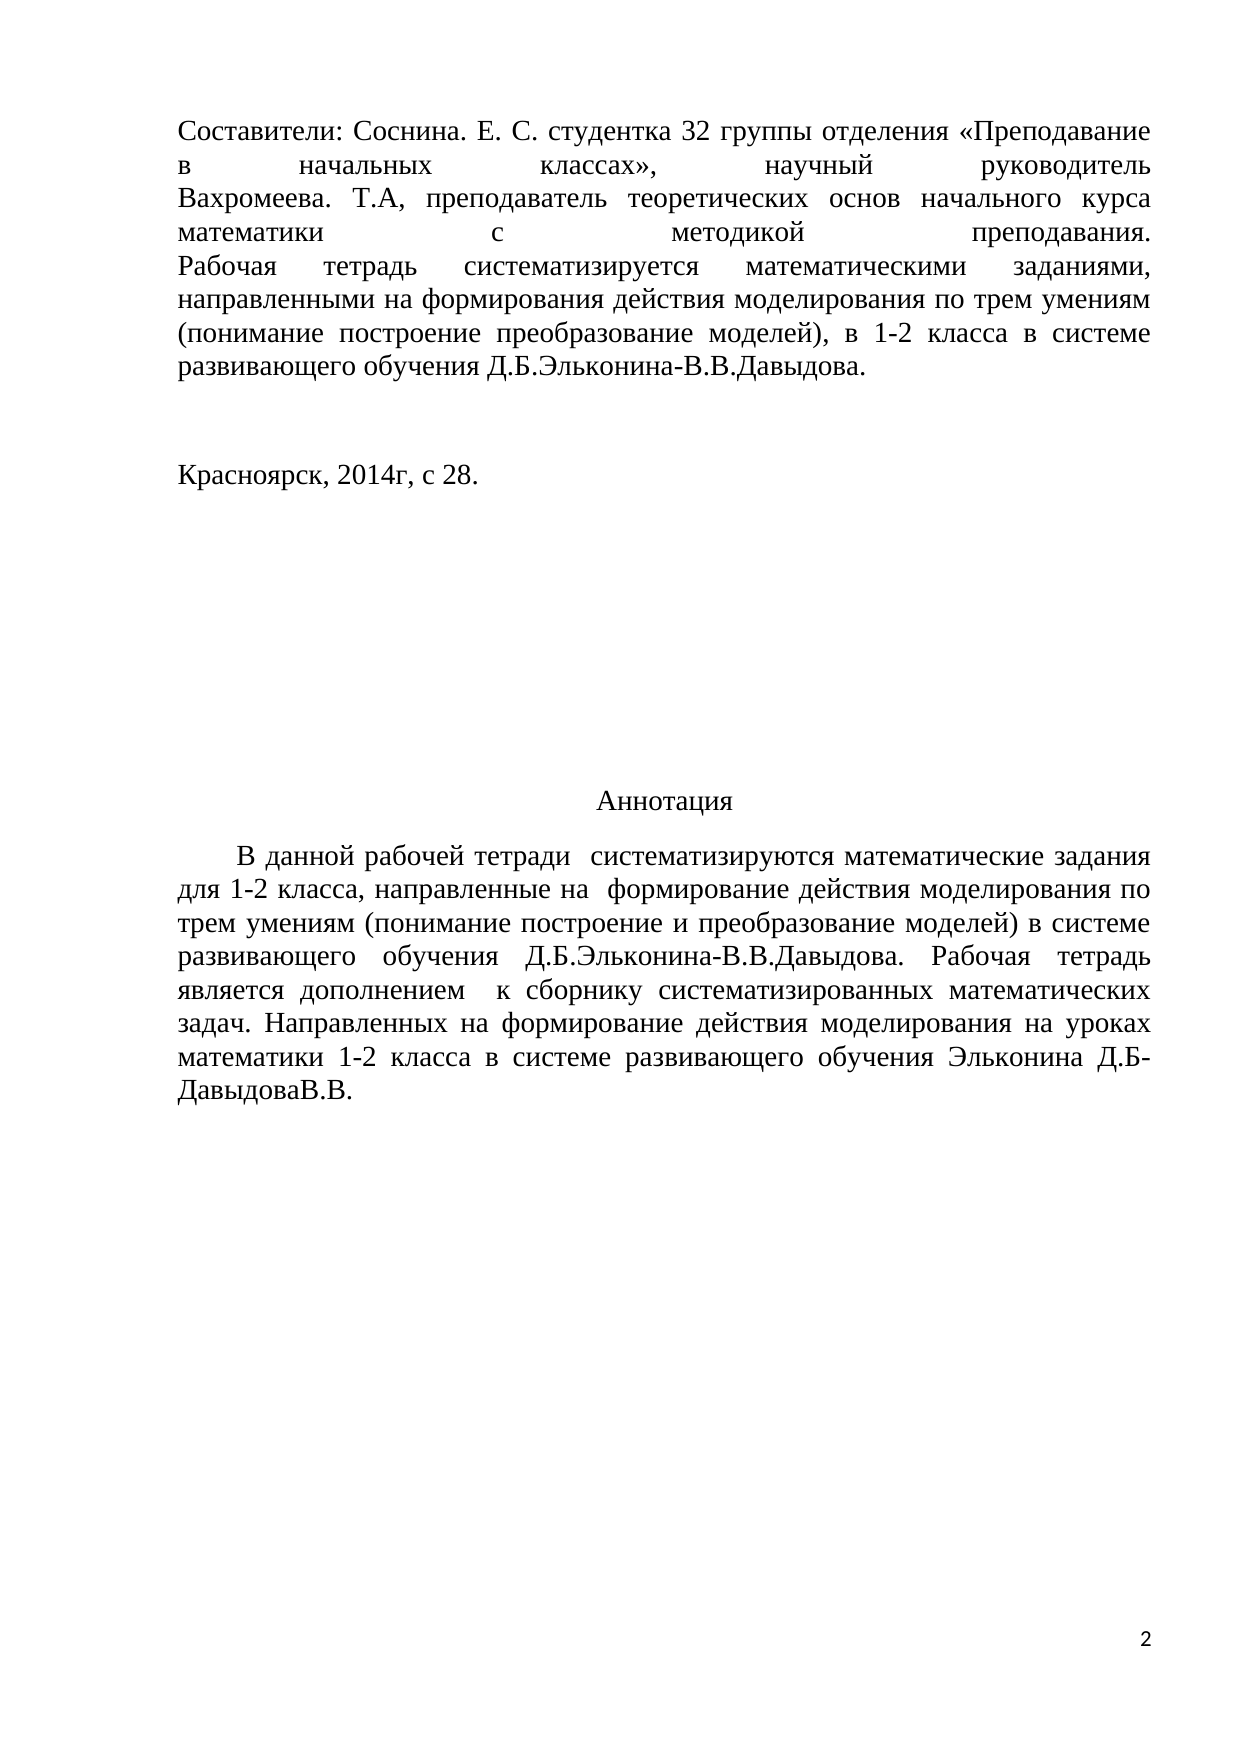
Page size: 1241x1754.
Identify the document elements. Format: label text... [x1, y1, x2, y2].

text В данной рабочей тетради систематизируются математические задания для 1-2 класса, направленные на формирование действия моделирования по трем умениям (понимание построение и преобразование моделей) в системе развивающего обучения Д.Б.Эльконина-В.В.Давыдова. Рабочая тетрадь является дополнением к сборнику систематизированных математических задач. Направленных на формирование действия моделирования на уроках математики 1-2 класса в системе развивающего обучения Эльконина Д.Б- ДавыдоваВ.В. [177, 838, 1152, 1106]
text Красноярск, 2014г, с 28. [177, 457, 1152, 491]
text Аннотация [177, 783, 1152, 817]
text Составители: Соснина. Е. С. студентка 32 группы отделения «Преподавание в начальных классах», научный руководитель Вахромеева. Т.А, преподаватель теоретических основ начального курса математики с методикой преподавания. Рабочая тетрадь систематизируется математическими заданиями, направленными на формирования действия моделирования по трем умениям (понимание построение преобразование моделей), в 1-2 класса в системе развивающего обучения Д.Б.Эльконина-В.В.Давыдова. [177, 113, 1152, 382]
